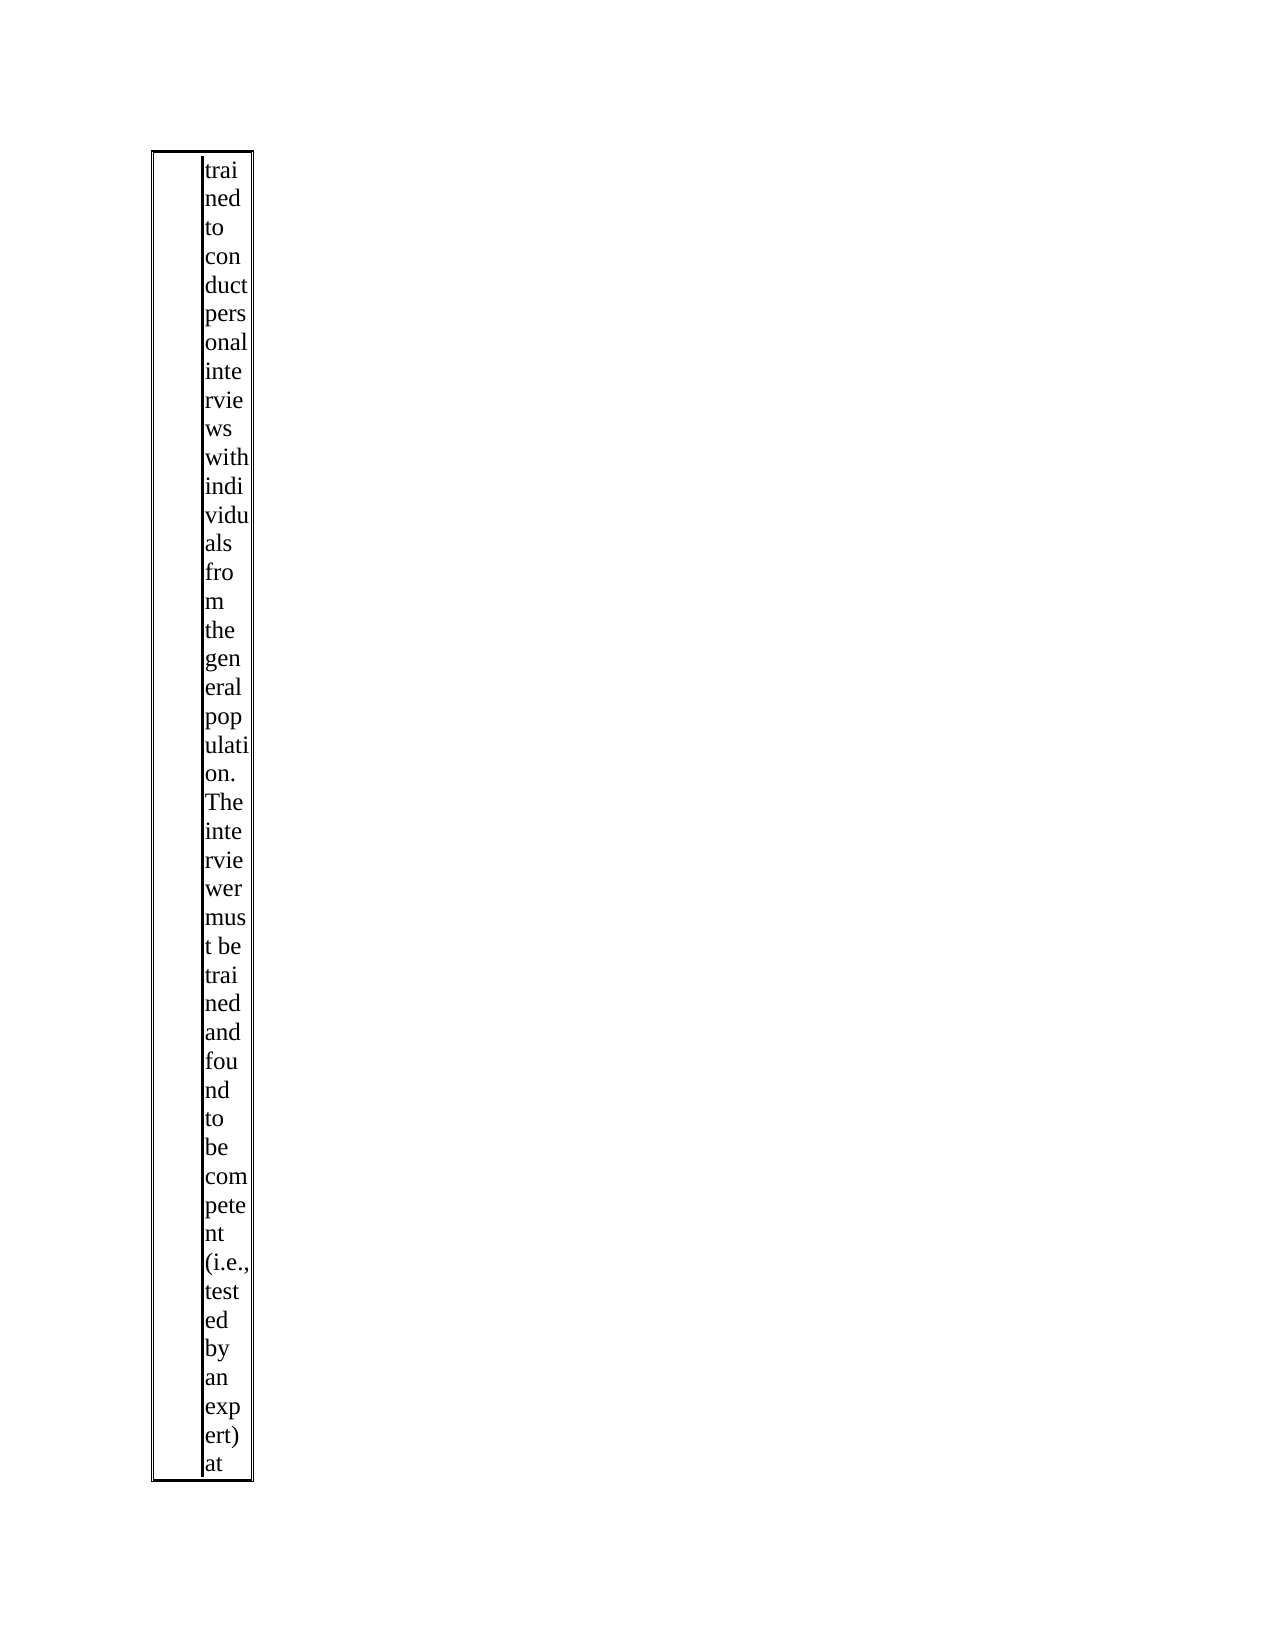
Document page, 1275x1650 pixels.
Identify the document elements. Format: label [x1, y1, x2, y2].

table_cell [154, 153, 202, 1479]
table_cell [202, 153, 251, 1479]
